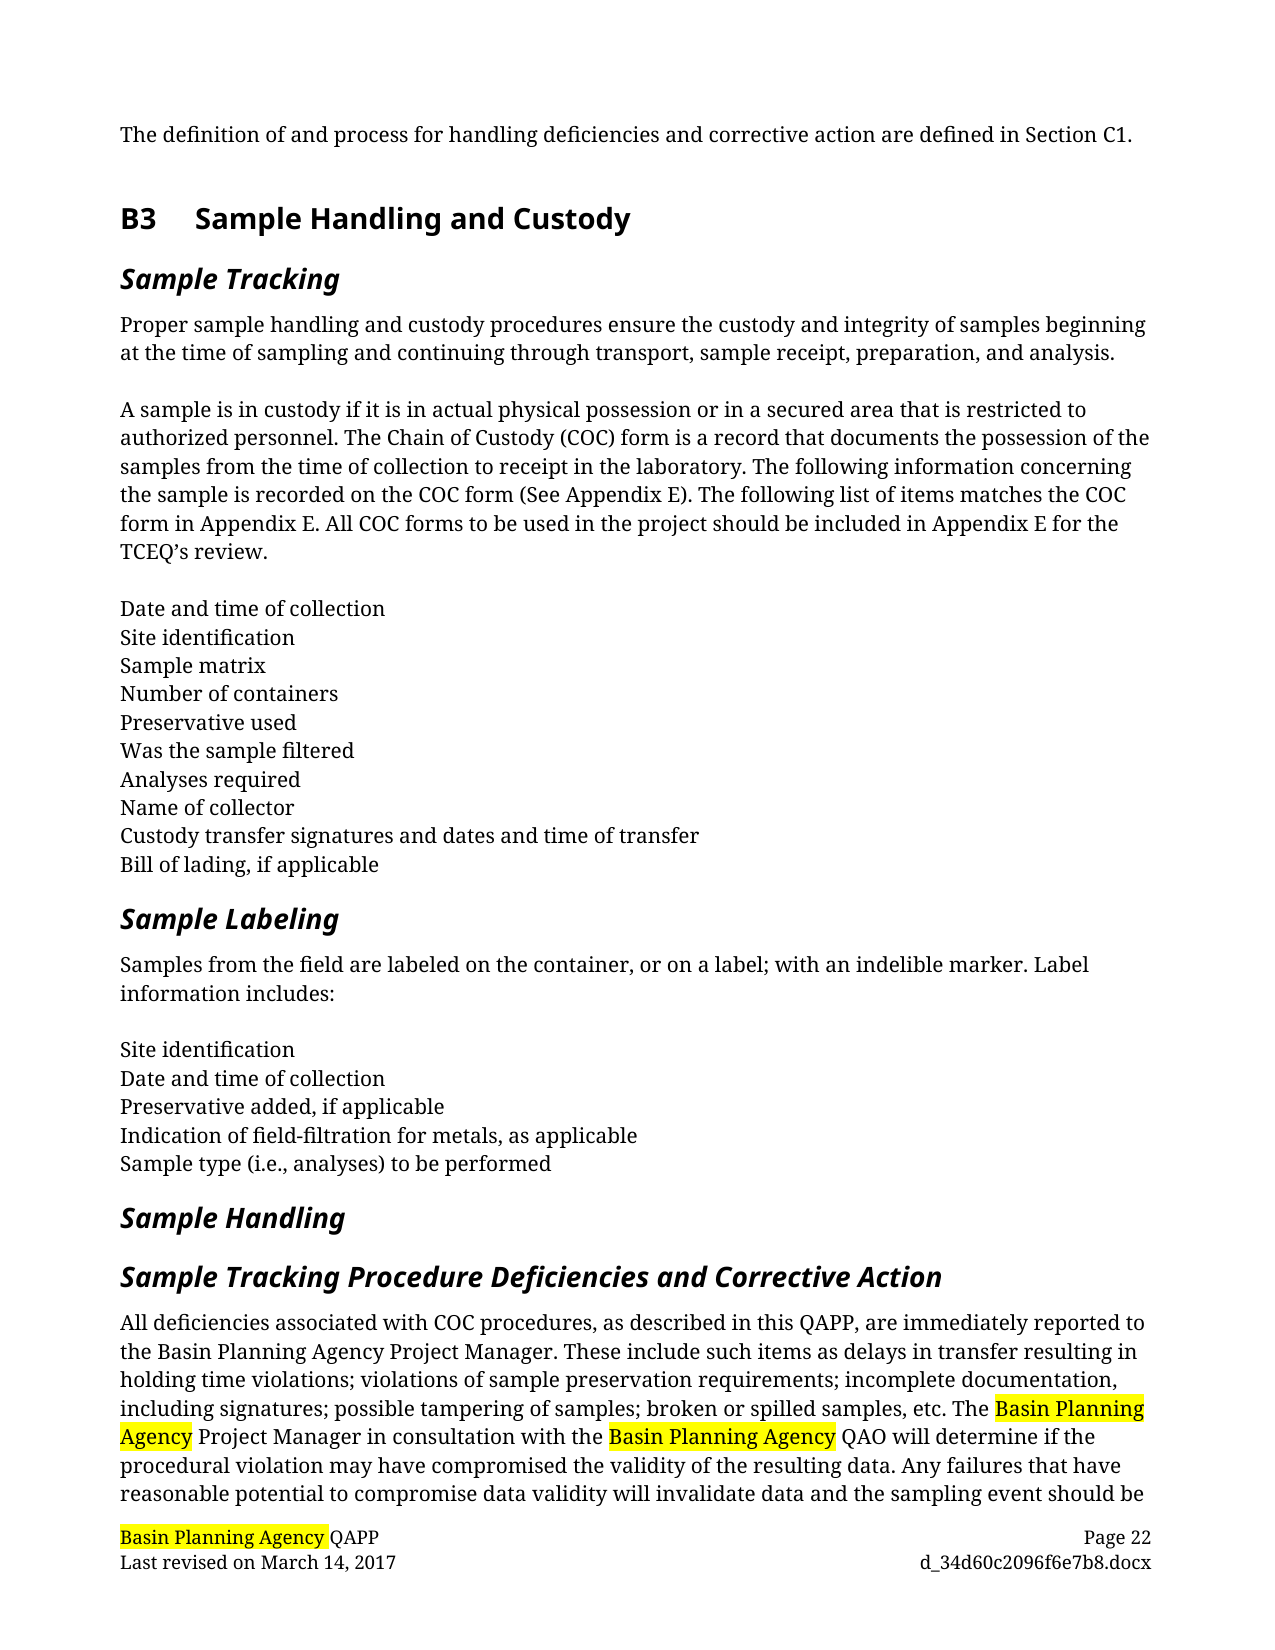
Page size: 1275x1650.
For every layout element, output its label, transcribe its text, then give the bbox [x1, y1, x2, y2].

list Preservative used [120, 708, 1155, 736]
list Was the sample filtered [120, 736, 1155, 765]
list Number of containers [120, 679, 1155, 708]
list Site identification [120, 623, 1155, 651]
subtitle Sample Handling [120, 1198, 1155, 1237]
subtitle Sample Tracking [120, 259, 1155, 297]
list Indication of field-filtration for metals, as applicable [120, 1121, 1155, 1149]
list Name of collector [120, 793, 1155, 822]
list Date and time of collection [120, 594, 1155, 623]
text Proper sample handling and custody procedures ensure the custody and integrity of samples beginning at the time of sampling and continuing through transport, sample receipt, preparation, and analysis. [120, 310, 1155, 367]
text Samples from the field are labeled on the container, or on a label; with an indelible marker. Label information includes: [120, 950, 1155, 1007]
list Date and time of collection [120, 1064, 1155, 1092]
list Analyses required [120, 765, 1155, 793]
list Bill of lading, if applicable [120, 850, 1155, 878]
subtitle Sample Labeling [120, 899, 1155, 938]
subtitle Sample Tracking Procedure Deficiencies and Corrective Action [120, 1258, 1155, 1296]
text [120, 1308, 1155, 1508]
list Site identification [120, 1036, 1155, 1064]
text The definition of and process for handling deficiencies and corrective action are defined in Section C1. [120, 120, 1155, 148]
subtitle B3 Sample Handling and Custody [120, 198, 1155, 238]
list Sample type (i.e., analyses) to be performed [120, 1149, 1155, 1178]
list Custody transfer signatures and dates and time of transfer [120, 822, 1155, 850]
text A sample is in custody if it is in actual physical possession or in a secured area that is restricted to authorized personnel. The Chain of Custody (COC) form is a record that documents the possession of the samples from the time of collection to receipt in the laboratory. The following information concerning the sample is recorded on the COC form (See Appendix E). The following list of items matches the COC form in Appendix E. All COC forms to be used in the project should be included in Appendix E for the TCEQ’s review. [120, 395, 1155, 566]
list Preservative added, if applicable [120, 1092, 1155, 1121]
list Sample matrix [120, 651, 1155, 679]
